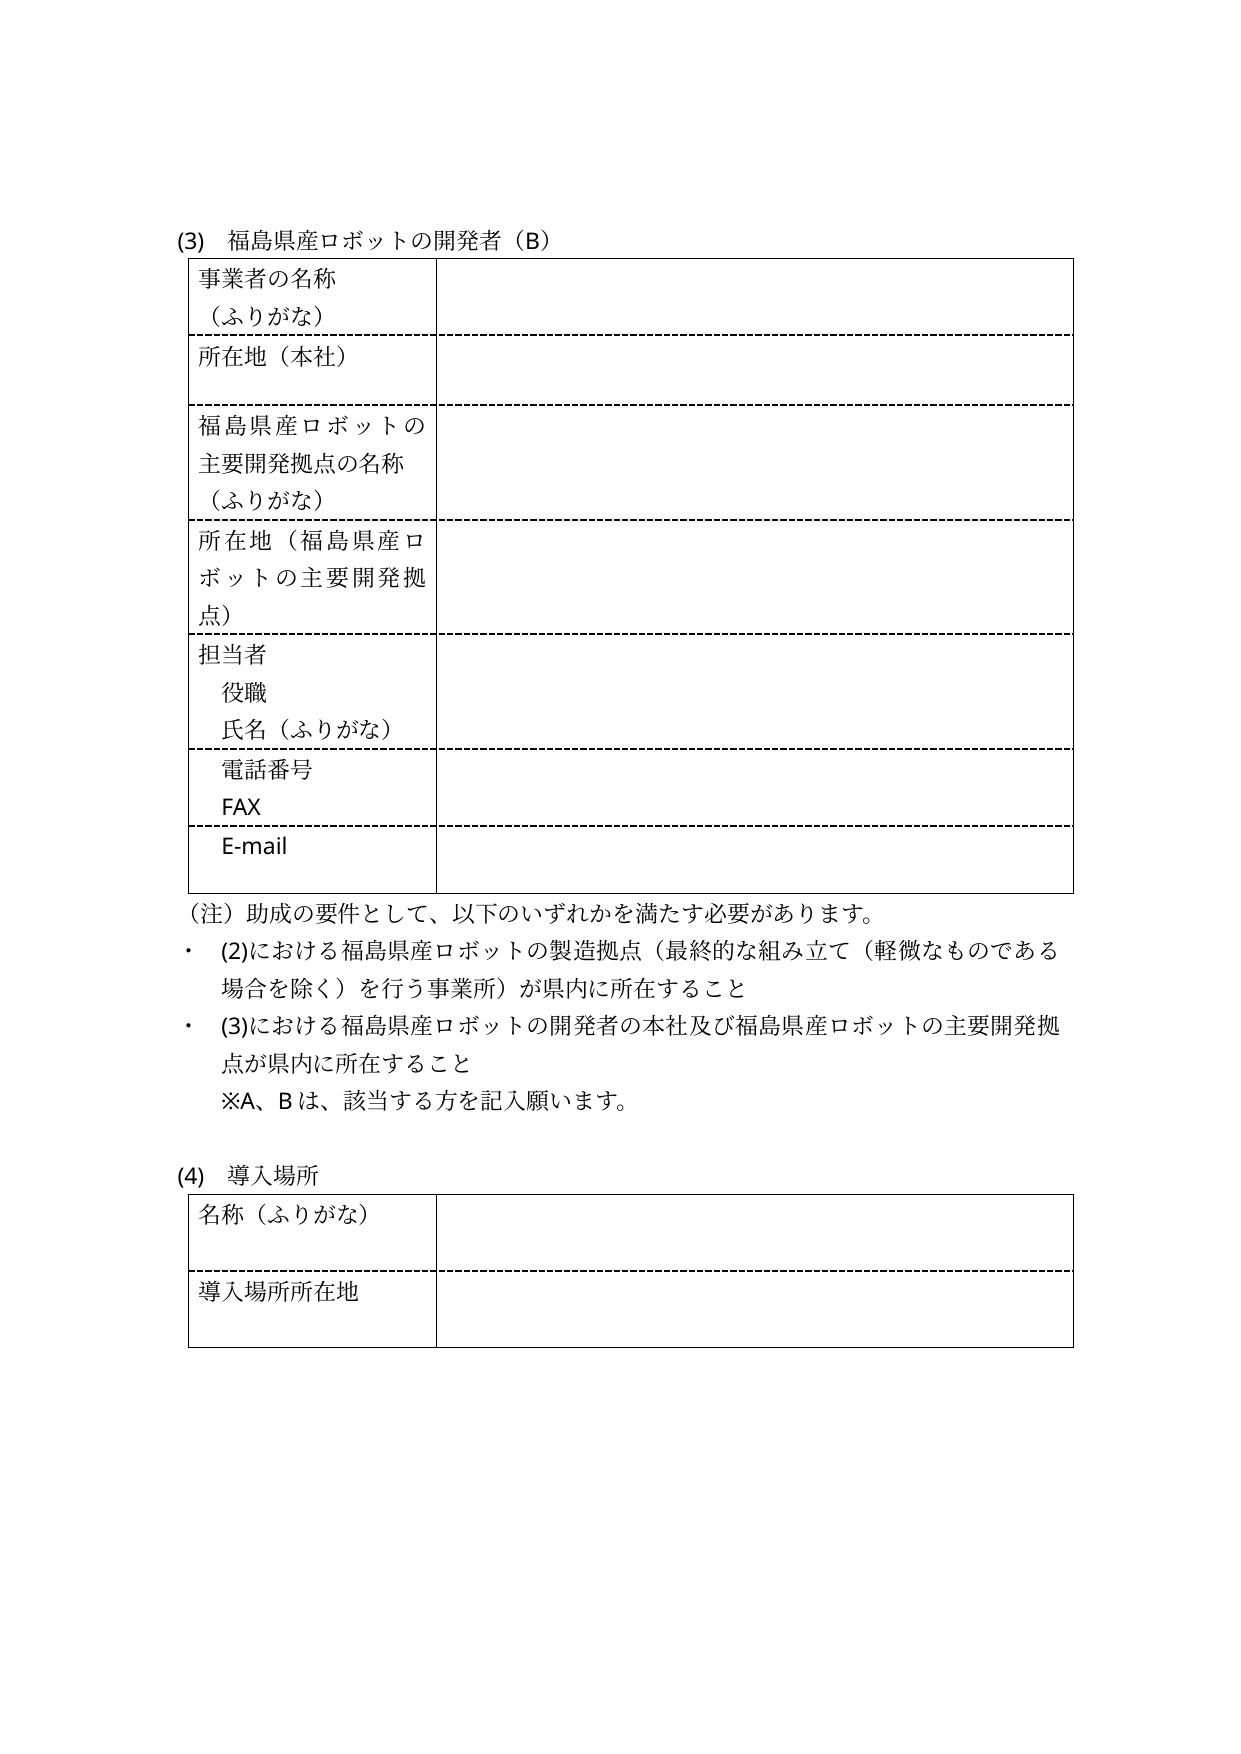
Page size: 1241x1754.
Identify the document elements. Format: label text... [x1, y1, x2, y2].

table_cell [437, 334, 1073, 404]
table_header 事業者の名称 （ふりがな） [189, 259, 436, 334]
table_cell 担当者 役職 氏名（ふりがな） [189, 633, 436, 748]
text (4) 導入場所 [177, 1156, 1063, 1194]
table_cell E-mail [189, 825, 436, 893]
table_cell [437, 748, 1073, 825]
table_cell 導入場所所在地 [189, 1270, 436, 1347]
table_cell [437, 633, 1073, 748]
table_cell 福島県産ロボットの主要開発拠点の名称 （ふりがな） [189, 404, 436, 519]
table_cell 所在地（福島県産ロボットの主要開発拠点） [189, 519, 436, 633]
table_cell 所在地（本社） [189, 334, 436, 404]
table_cell [437, 825, 1073, 893]
table_header [437, 259, 1073, 334]
table_cell [437, 519, 1073, 633]
table_cell [437, 1270, 1073, 1347]
table_cell [437, 404, 1073, 519]
text (3) 福島県産ロボットの開発者（B） [177, 221, 1063, 258]
table_cell 電話番号 FAX [189, 748, 436, 825]
list ※A、Bは、該当する方を記入願います。 [221, 1081, 1063, 1119]
list (2)における福島県産ロボットの製造拠点（最終的な組み立て（軽微なものである場合を除く）を行う事業所）が県内に所在すること [177, 931, 1063, 1006]
table_header 名称（ふりがな） [189, 1195, 436, 1270]
table_header [437, 1195, 1073, 1270]
text （注）助成の要件として、以下のいずれかを満たす必要があります。 [177, 894, 1063, 931]
list (3)における福島県産ロボットの開発者の本社及び福島県産ロボットの主要開発拠点が県内に所在すること [177, 1006, 1063, 1081]
